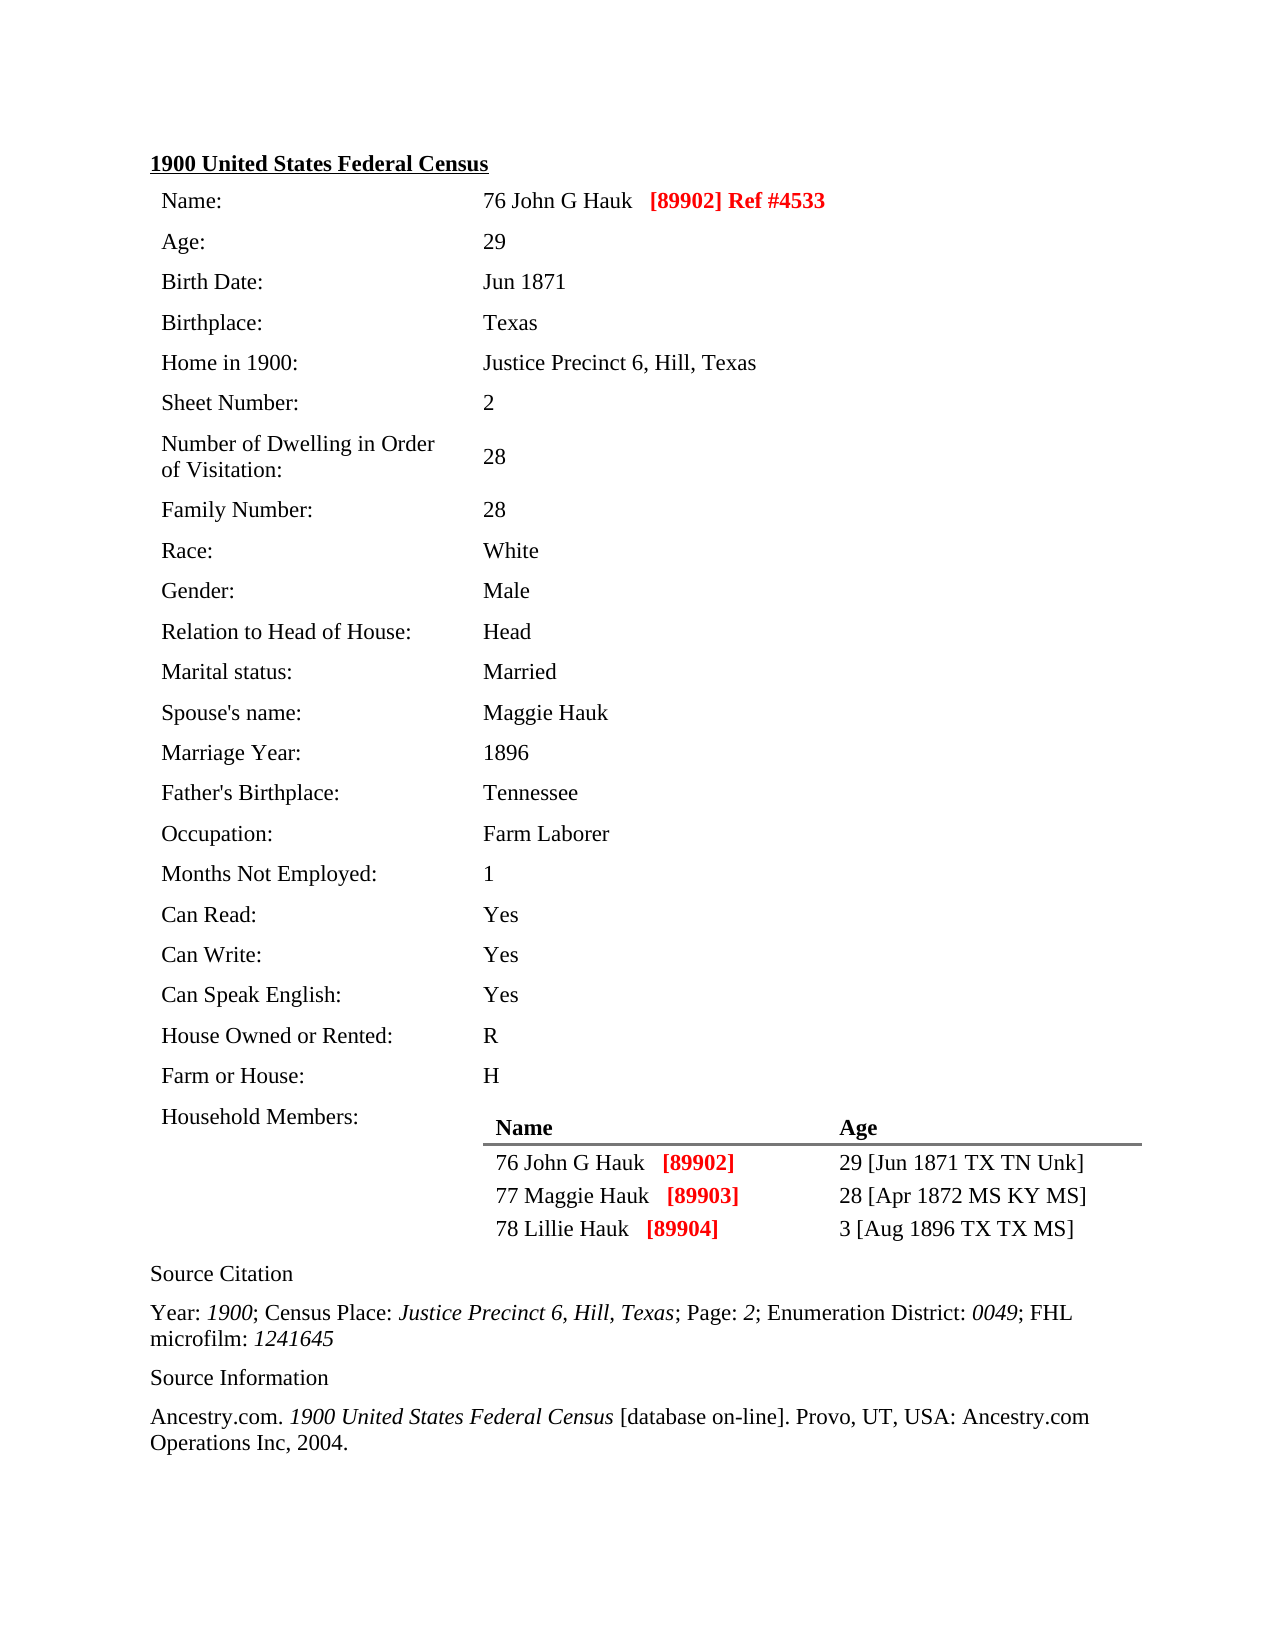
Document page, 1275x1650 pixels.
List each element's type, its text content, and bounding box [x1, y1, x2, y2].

text Ancestry.com. 1900 United States Federal Census [database on-line]. Provo, UT, USA: Ancestry.com Operations Inc, 2004. [150, 1403, 1125, 1456]
table_cell Farm Laborer [470, 809, 1155, 849]
table_cell Married [470, 647, 1155, 688]
table_cell House Owned or Rented: [149, 1011, 470, 1051]
table_cell Relation to Head of House: [149, 607, 470, 647]
table_header 76 John G Hauk [89902] Ref #4533 [470, 176, 1155, 217]
table_cell Sheet Number: [149, 379, 470, 419]
table_cell Birthplace: [149, 298, 470, 338]
table_cell Texas [470, 298, 1155, 338]
table_cell Can Speak English: [149, 971, 470, 1011]
table_cell Race: [149, 526, 470, 566]
table_cell Farm or House: [149, 1051, 470, 1092]
table_cell Justice Precinct 6, Hill, Texas [470, 338, 1155, 378]
table_cell Family Number: [149, 486, 470, 526]
table_cell Occupation: [149, 809, 470, 849]
table_cell Jun 1871 [470, 257, 1155, 298]
table_cell Marital status: [149, 647, 470, 688]
table_cell H [470, 1051, 1155, 1092]
table_cell Household Members: [149, 1092, 470, 1247]
table_cell Can Write: [149, 930, 470, 971]
table_cell Maggie Hauk [470, 688, 1155, 728]
table_cell Age: [149, 217, 470, 257]
table_cell 28 [470, 486, 1155, 526]
table_cell Gender: [149, 566, 470, 607]
text Source Citation [150, 1260, 1125, 1286]
table_cell White [470, 526, 1155, 566]
table_cell Can Read: [149, 890, 470, 930]
table_header Name: [149, 176, 470, 217]
table_cell 28 [470, 419, 1155, 486]
table_cell 1 [470, 849, 1155, 890]
table_cell Birth Date: [149, 257, 470, 298]
table_cell 1896 [470, 728, 1155, 768]
table_cell Father's Birthplace: [149, 769, 470, 809]
table_cell Tennessee [470, 769, 1155, 809]
table_cell Head [470, 607, 1155, 647]
table_cell Male [470, 566, 1155, 607]
table_cell Marriage Year: [149, 728, 470, 768]
text Year: 1900; Census Place: Justice Precinct 6, Hill, Texas; Page: 2; Enumeration District: 0049; FHL microfilm: 1241645 [150, 1299, 1125, 1351]
table_cell 2 [470, 379, 1155, 419]
text 1900 United States Federal Census [150, 150, 1125, 176]
table_cell Yes [470, 890, 1155, 930]
table_cell Number of Dwelling in Order of Visitation: [149, 419, 470, 486]
table_cell 29 [470, 217, 1155, 257]
table_cell Months Not Employed: [149, 849, 470, 890]
table_cell R [470, 1011, 1155, 1051]
table_cell Yes [470, 971, 1155, 1011]
table_cell [470, 1092, 1155, 1247]
table_cell Yes [470, 930, 1155, 971]
table_cell Spouse's name: [149, 688, 470, 728]
table_cell Home in 1900: [149, 338, 470, 378]
text Source Information [150, 1364, 1125, 1390]
